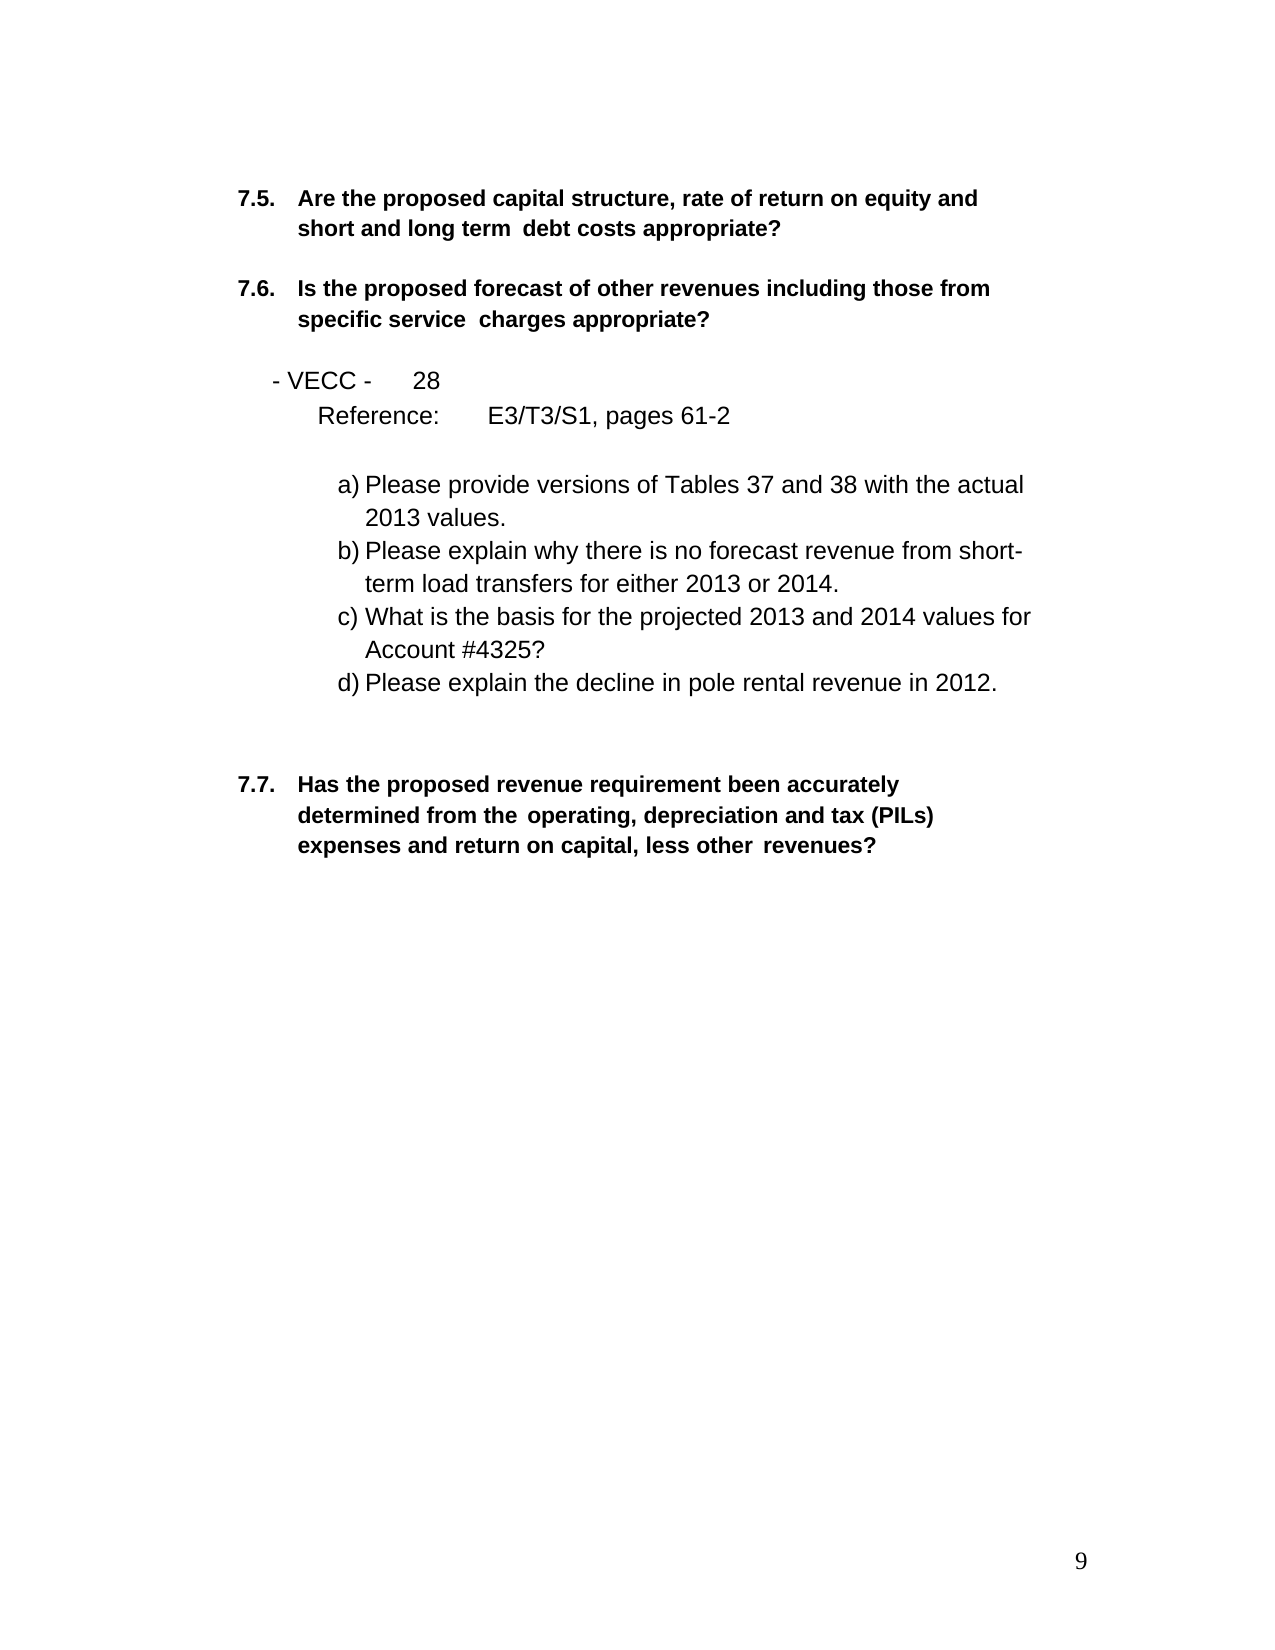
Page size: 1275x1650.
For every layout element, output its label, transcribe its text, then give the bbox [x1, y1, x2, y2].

list 28 [265, 366, 1018, 395]
list Are the proposed capital structure, rate of return on equity and short and long term debt costs appropriate? [237, 184, 1018, 241]
list Has the proposed revenue requirement been accurately determined from the operating, depreciation and tax (PILs) expenses and return on capital, less other revenues? [237, 771, 1018, 858]
list Please explain the decline in pole rental revenue in 2012. [337, 668, 1062, 696]
list What is the basis for the projected 2013 and 2014 values for Account #4325? [337, 602, 1062, 663]
list Please provide versions of Tables 37 and 38 with the actual 2013 values. [337, 469, 1062, 531]
text Reference: E3/T3/S1, pages 61-2 [317, 401, 1018, 429]
list Please explain why there is no forecast revenue from short-term load transfers for either 2013 or 2014. [337, 536, 1062, 597]
list Is the proposed forecast of other revenues including those from specific service charges appropriate? [237, 275, 1018, 332]
